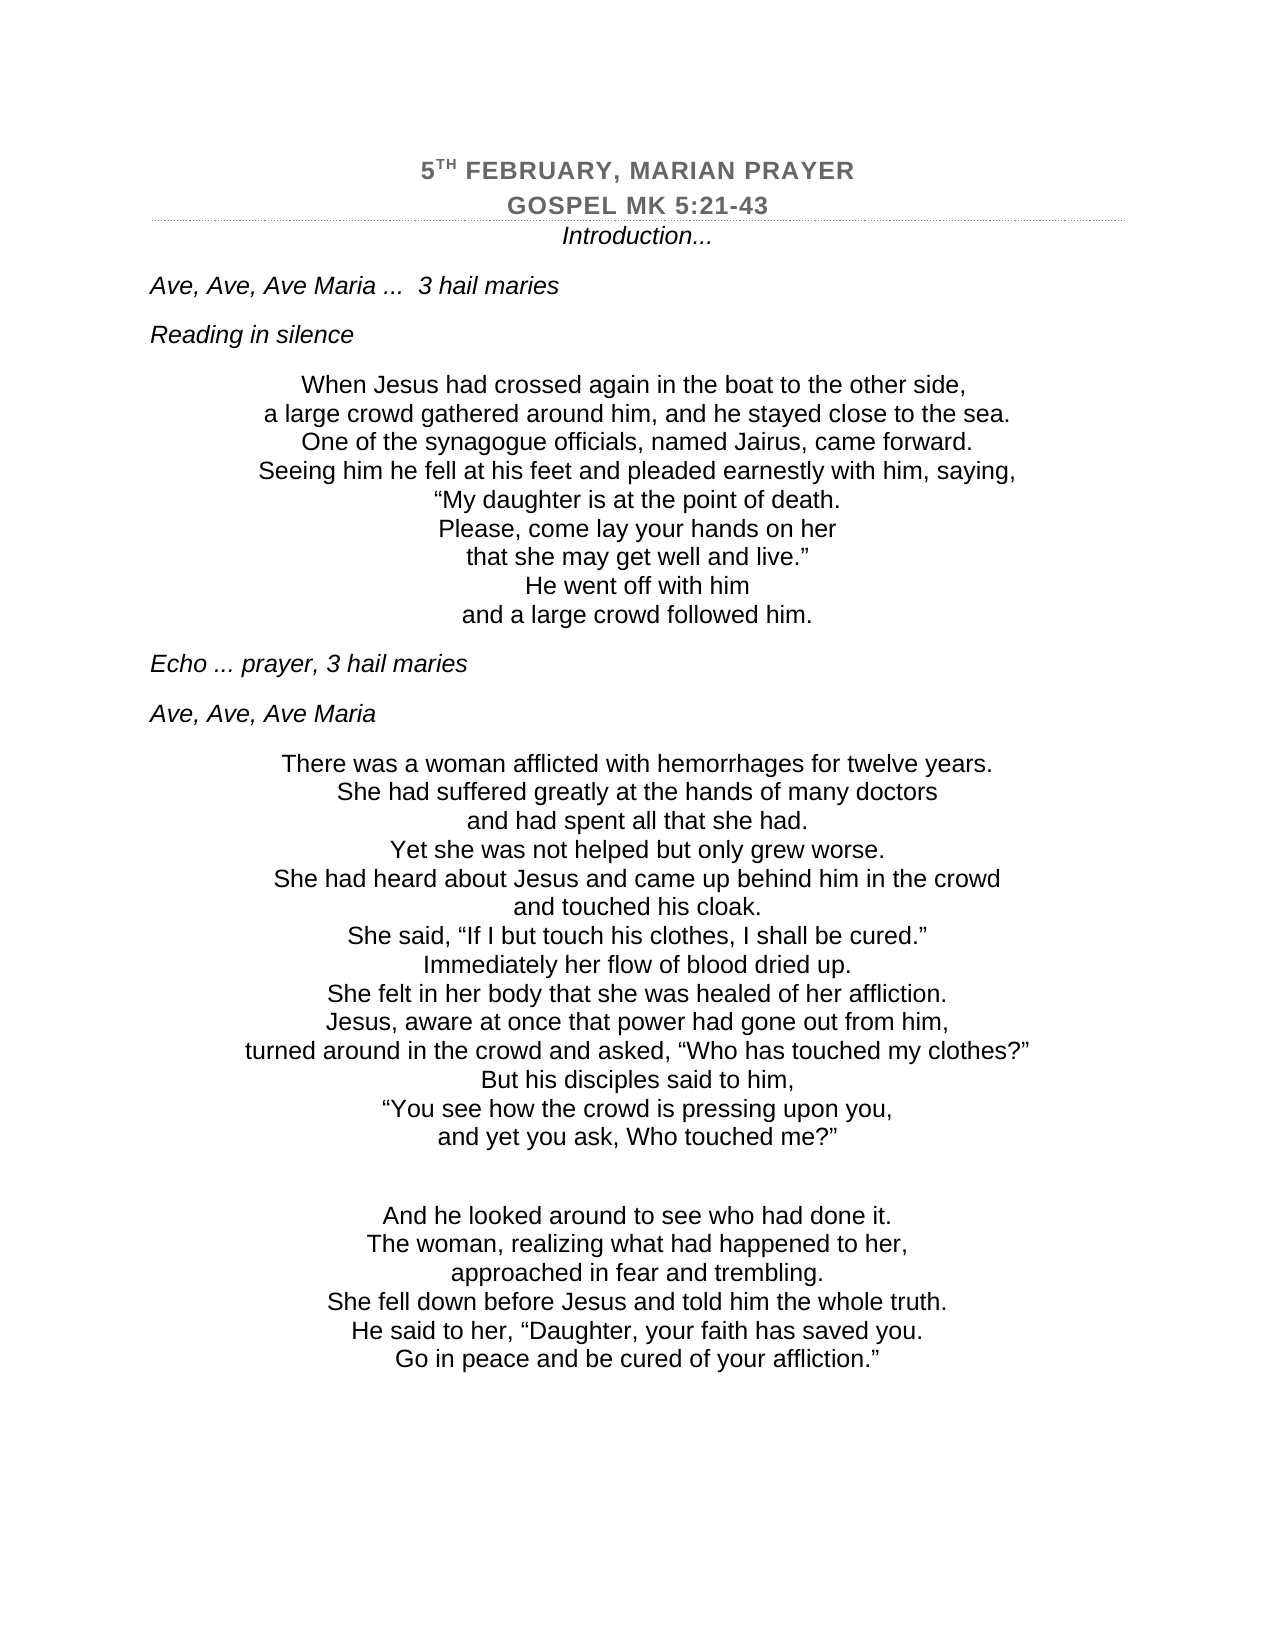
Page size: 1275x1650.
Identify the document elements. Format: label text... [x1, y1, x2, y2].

text Echo ... prayer, 3 hail maries [150, 649, 1125, 678]
text When Jesus had crossed again in the boat to the other side, a large crowd gathered around him, and he stayed close to the sea. One of the synagogue officials, named Jairus, came forward. Seeing him he fell at his feet and pleaded earnestly with him, saying, “My daughter is at the point of death. Please, come lay your hands on her that she may get well and live.” He went off with him and a large crowd followed him. [150, 370, 1125, 628]
text Ave, Ave, Ave Maria [150, 699, 1125, 728]
text Introduction... [150, 221, 1125, 250]
text There was a woman afflicted with hemorrhages for twelve years. She had suffered greatly at the hands of many doctors and had spent all that she had. Yet she was not helped but only grew worse. She had heard about Jesus and came up behind him in the crowd and touched his cloak. She said, “If I but touch his clothes, I shall be cured.” Immediately her flow of blood dried up. She felt in her body that she was healed of her affliction. Jesus, aware at once that power had gone out from him, turned around in the crowd and asked, “Who has touched my clothes?” But his disciples said to him, “You see how the crowd is pressing upon you, and yet you ask, Who touched me?” [150, 748, 1125, 1151]
text 5th February, marian prayer [150, 150, 1125, 185]
text Ave, Ave, Ave Maria ... 3 hail maries [150, 271, 1125, 299]
text Gospel Mk 5:21-43 [150, 185, 1125, 221]
text Reading in silence [150, 320, 1125, 349]
text And he looked around to see who had done it. The woman, realizing what had happened to her, approached in fear and trembling. She fell down before Jesus and told him the whole truth. He said to her, “Daughter, your faith has saved you. Go in peace and be cured of your affliction.” [150, 1172, 1125, 1401]
